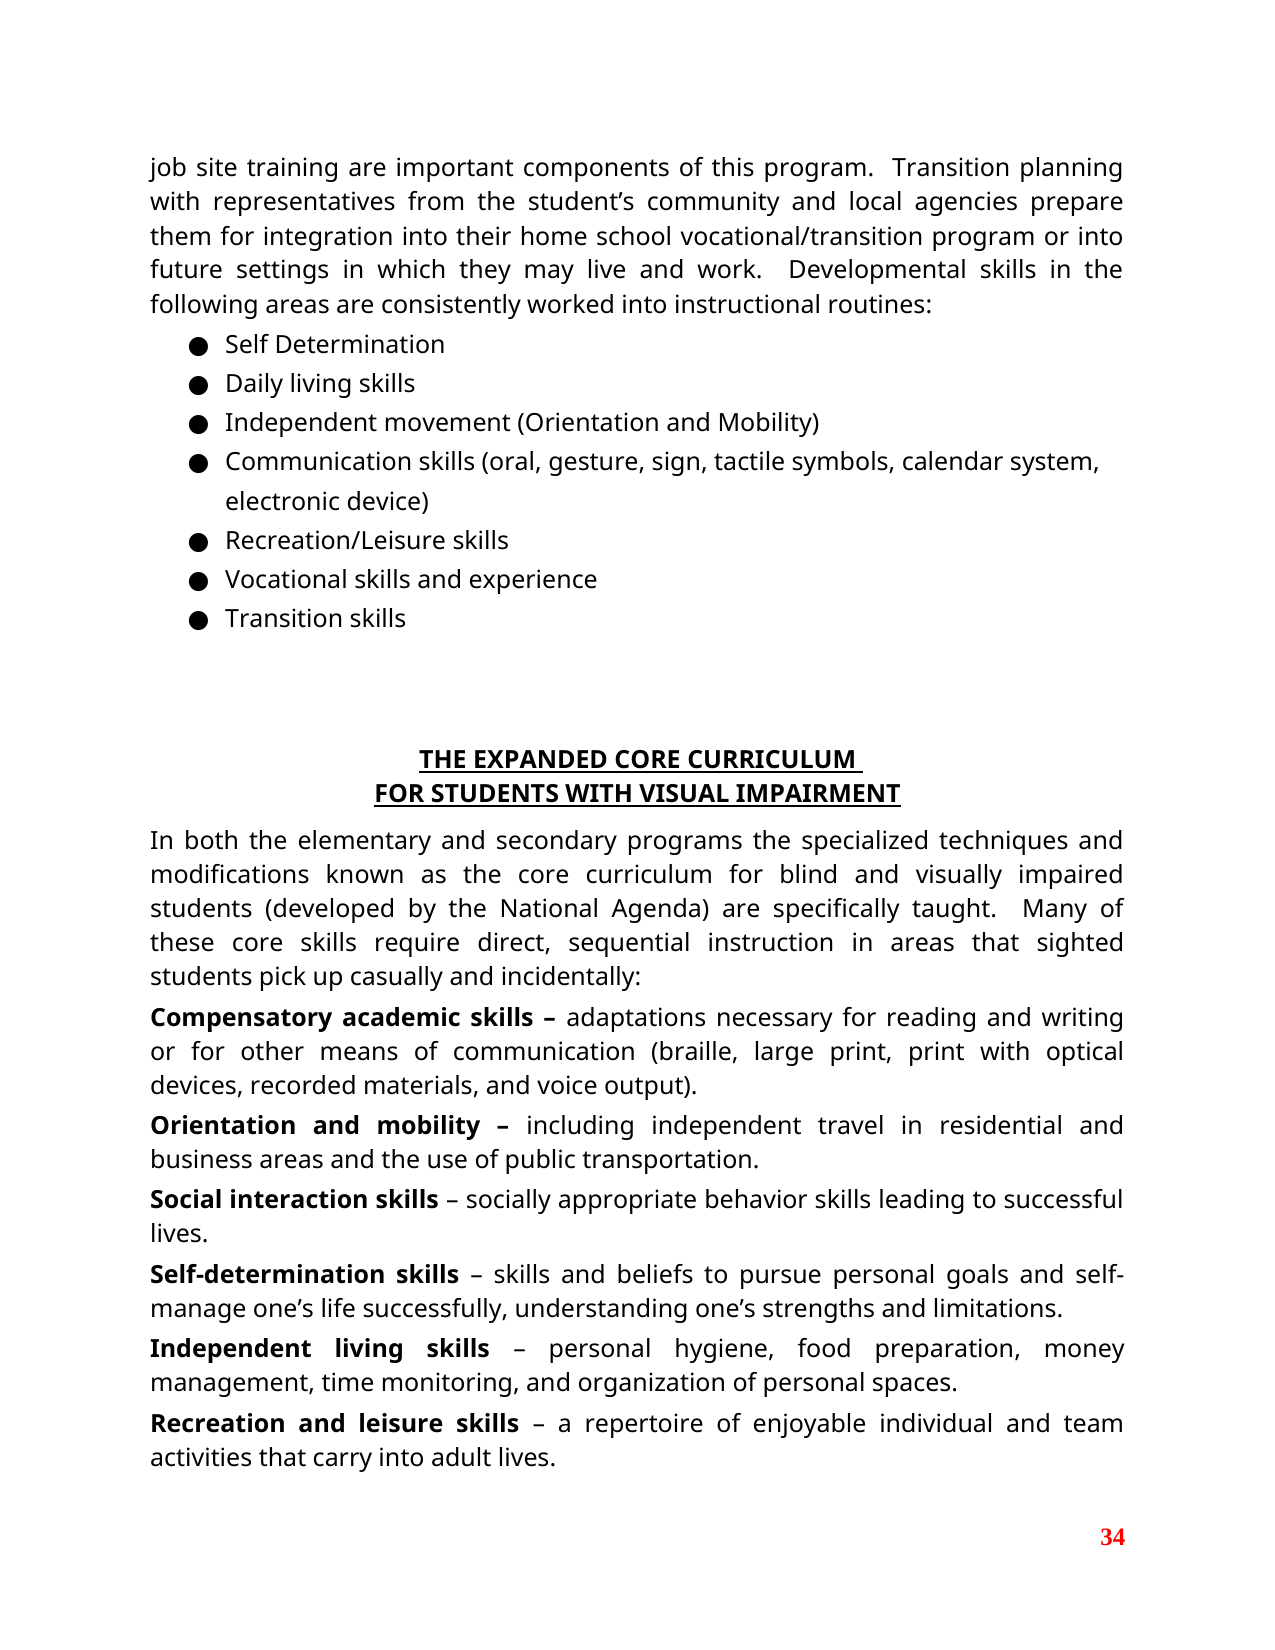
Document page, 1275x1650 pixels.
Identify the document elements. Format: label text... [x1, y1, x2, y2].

list Daily living skills [187, 366, 1125, 400]
list Recreation/Leisure skills [187, 522, 1125, 556]
text Social interaction skills – socially appropriate behavior skills leading to successful lives. [150, 1182, 1125, 1250]
list Communication skills (oral, gesture, sign, tactile symbols, calendar system, electronic device) [187, 444, 1125, 517]
text Independent living skills – personal hygiene, food preparation, money management, time monitoring, and organization of personal spaces. [150, 1331, 1125, 1399]
subtitle THE EXPANDED CORE CURRICULUM [150, 742, 1125, 776]
list Transition skills [187, 601, 1125, 635]
list Independent movement (Orientation and Mobility) [187, 405, 1125, 439]
list Self Determination [187, 327, 1125, 361]
text Recreation and leisure skills – a repertoire of enjoyable individual and team activities that carry into adult lives. [150, 1405, 1125, 1473]
text Orientation and mobility – including independent travel in residential and business areas and the use of public transportation. [150, 1108, 1125, 1176]
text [150, 150, 1125, 320]
list Vocational skills and experience [187, 562, 1125, 596]
text Compensatory academic skills – adaptations necessary for reading and writing or for other means of communication (braille, large print, print with optical devices, recorded materials, and voice output). [150, 999, 1125, 1101]
subtitle FOR STUDENTS WITH VISUAL IMPAIRMENT [150, 776, 1125, 810]
text Self-determination skills – skills and beliefs to pursue personal goals and self-manage one’s life successfully, understanding one’s strengths and limitations. [150, 1256, 1125, 1324]
text In both the elementary and secondary programs the specialized techniques and modifications known as the core curriculum for blind and visually impaired students (developed by the National Agenda) are specifically taught. Many of these core skills require direct, sequential instruction in areas that sighted students pick up casually and incidentally: [150, 823, 1125, 993]
